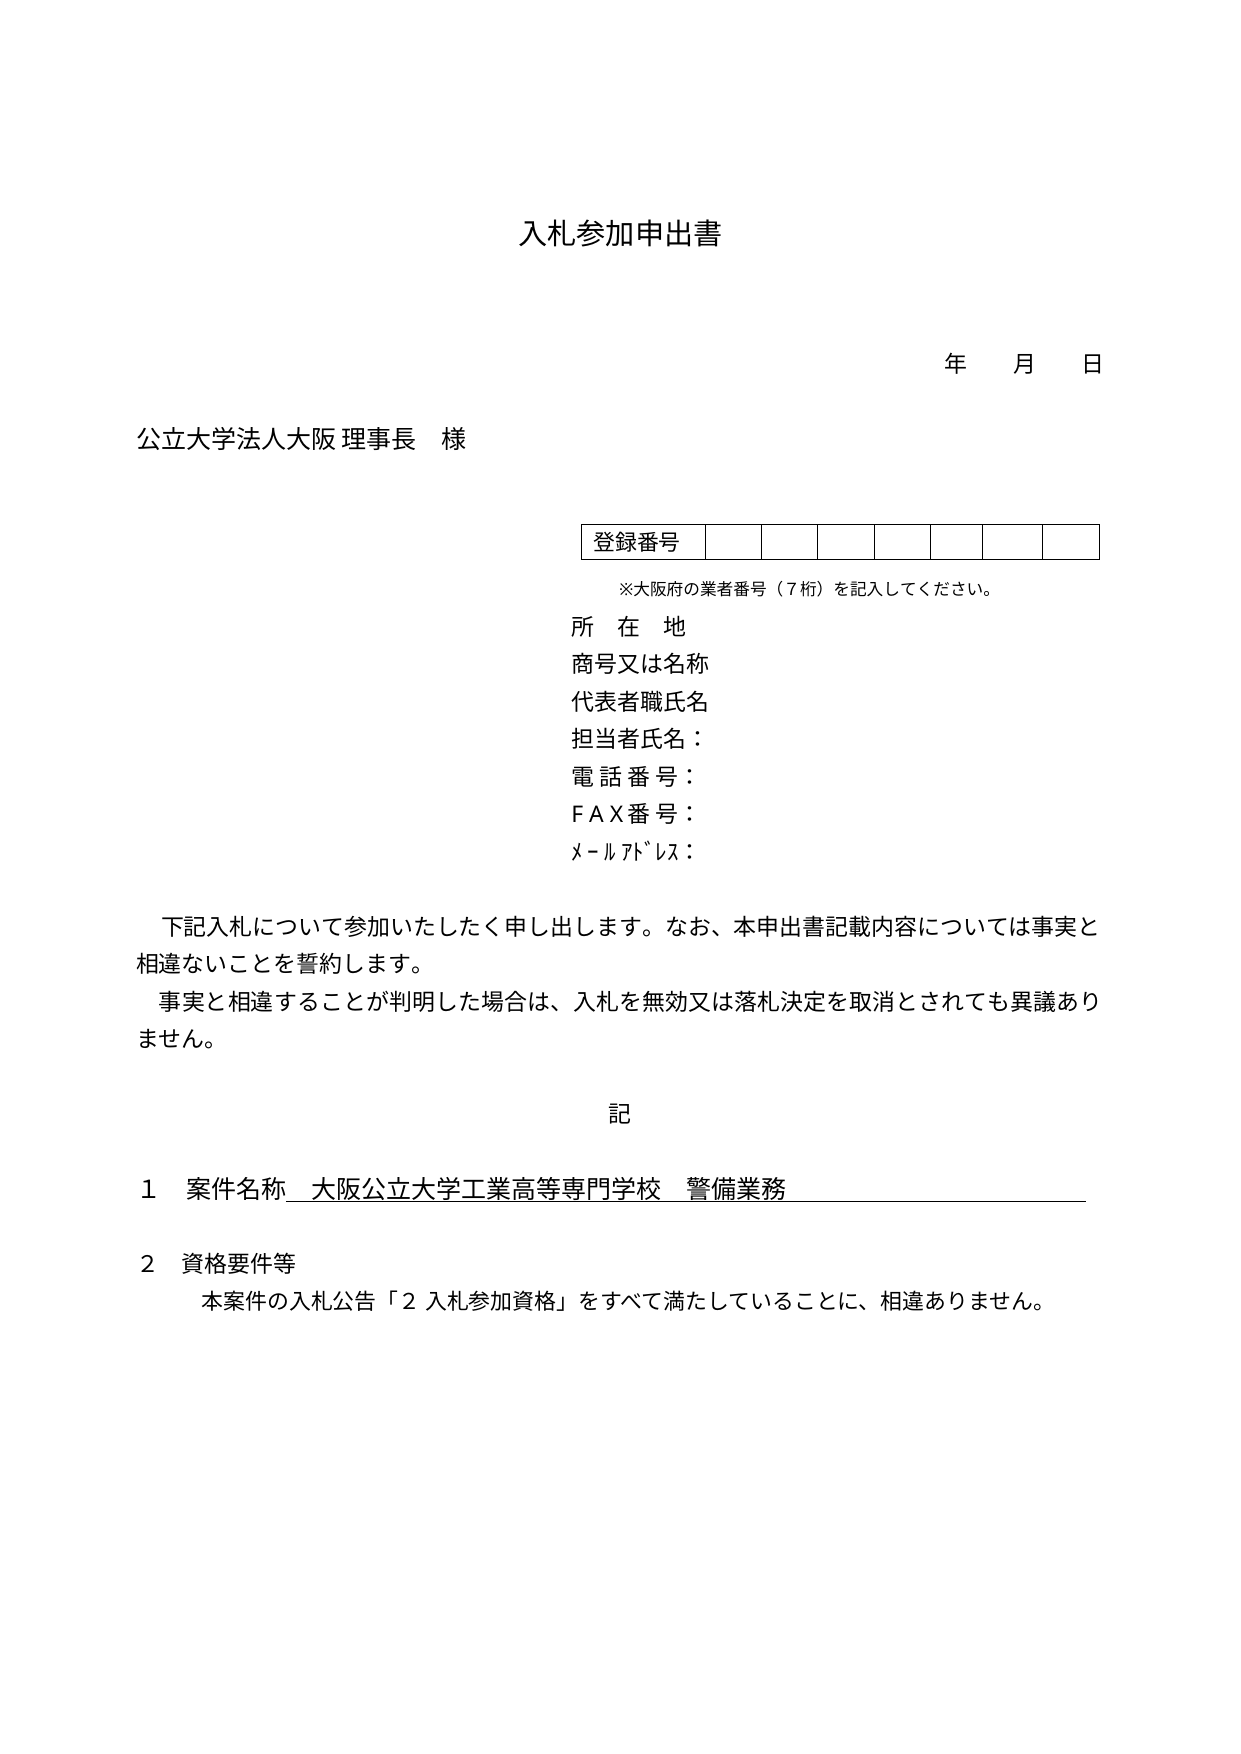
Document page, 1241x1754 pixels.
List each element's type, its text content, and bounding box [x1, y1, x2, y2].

text 記 [136, 1094, 1104, 1131]
text 電 話 番 号： [136, 756, 1104, 794]
text 商号又は名称 [136, 644, 1156, 681]
text 代表者職氏名 [136, 681, 1156, 719]
text 本案件の入札公告「２ 入札参加資格」をすべて満たしていることに、相違ありません。 [136, 1281, 1104, 1319]
text 担当者氏名： [136, 719, 1104, 756]
table_header [706, 525, 761, 559]
text 下記入札について参加いたしたく申し出します。なお、本申出書記載内容については事実と相違ないことを誓約します。 [136, 906, 1104, 981]
table_header [818, 525, 874, 559]
text 入札参加申出書 [136, 194, 1104, 269]
text ﾒ ｰ ﾙ ｱﾄﾞﾚｽ： [136, 831, 1104, 869]
text 所 在 地 [136, 606, 1104, 644]
table_header [983, 525, 1042, 559]
table_header 登録番号 [582, 525, 705, 559]
text 事実と相違することが判明した場合は、入札を無効又は落札決定を取消とされても異議ありません。 [136, 981, 1104, 1056]
table_header [931, 525, 982, 559]
text １ 案件名称 大阪公立大学工業高等専門学校 警備業務 [136, 1169, 1104, 1206]
text 公立大学法人大阪 理事長 様 [136, 419, 1104, 456]
text ※大阪府の業者番号（７桁）を記入してください。 [136, 494, 1104, 606]
table_header [762, 525, 817, 559]
text F A X番 号： [136, 794, 1104, 831]
table_header [1043, 525, 1099, 559]
text ２ 資格要件等 [136, 1244, 1104, 1281]
text 年 月 日 [136, 344, 1104, 381]
table_header [875, 525, 930, 559]
